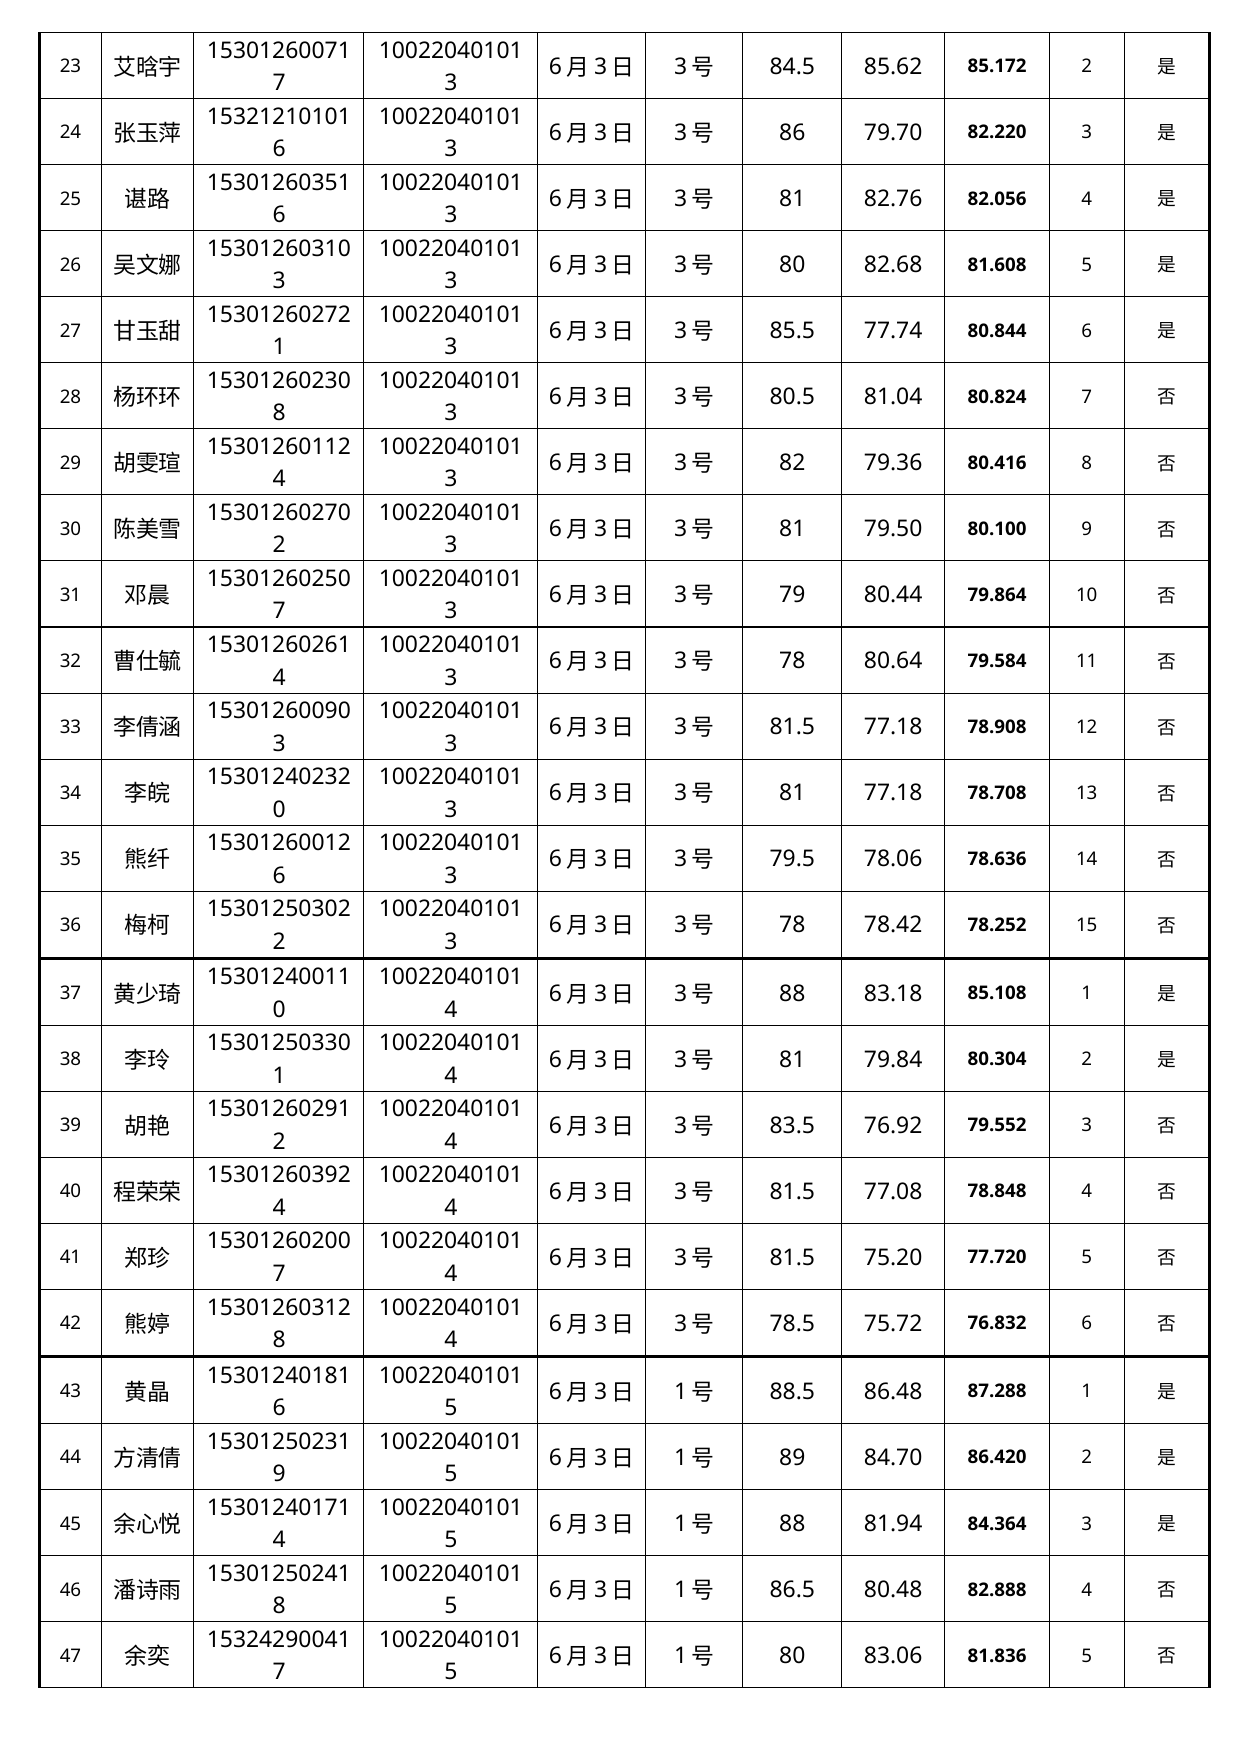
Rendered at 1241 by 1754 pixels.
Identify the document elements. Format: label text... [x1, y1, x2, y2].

table_cell 6月3日 [538, 165, 645, 230]
table_cell 80.416 [945, 429, 1049, 494]
table_cell 1号 [646, 1490, 742, 1555]
table_cell 79.864 [945, 561, 1049, 626]
table_cell 153012401816 [194, 1358, 363, 1423]
table_cell 否 [1125, 892, 1208, 957]
table_cell 80.5 [743, 363, 841, 428]
table_cell 100220401015 [364, 1556, 537, 1621]
table_cell 否 [1125, 1224, 1208, 1289]
table_cell 否 [1125, 561, 1208, 626]
table_cell 7 [1050, 363, 1124, 428]
table_cell 谌路 [102, 165, 193, 230]
table_cell 6月3日 [538, 826, 645, 891]
table_cell 82.220 [945, 99, 1049, 164]
table_cell 6月3日 [538, 1424, 645, 1489]
table_cell 100220401013 [364, 694, 537, 758]
table_cell 14 [1050, 826, 1124, 891]
table_cell 45 [41, 1490, 101, 1555]
table_cell 153012503022 [194, 892, 363, 957]
table_cell 77.74 [842, 297, 944, 362]
table_cell 2 [1050, 1424, 1124, 1489]
table_cell 10 [1050, 561, 1124, 626]
table_cell 25 [41, 165, 101, 230]
table_cell 是 [1125, 231, 1208, 296]
table_cell 79.5 [743, 826, 841, 891]
table_cell 6月3日 [538, 1092, 645, 1157]
table_cell 吴文娜 [102, 231, 193, 296]
table_cell 86.420 [945, 1424, 1049, 1489]
table_cell 23 [41, 33, 101, 98]
table_cell 153012502319 [194, 1424, 363, 1489]
table_cell 81.608 [945, 231, 1049, 296]
table_cell 78.42 [842, 892, 944, 957]
table_cell 是 [1125, 99, 1208, 164]
table_cell 153012402320 [194, 760, 363, 824]
table_cell 3号 [646, 960, 742, 1025]
table_cell 82.056 [945, 165, 1049, 230]
table_cell 是 [1125, 1424, 1208, 1489]
table_cell 37 [41, 960, 101, 1025]
table_cell 3号 [646, 1092, 742, 1157]
table_cell 方清倩 [102, 1424, 193, 1489]
table_cell 82 [743, 429, 841, 494]
table_cell 黄少琦 [102, 960, 193, 1025]
table_cell 5 [1050, 231, 1124, 296]
table_cell 24 [41, 99, 101, 164]
table_cell 81.5 [743, 1224, 841, 1289]
table_cell 100220401014 [364, 1026, 537, 1091]
table_cell 79.70 [842, 99, 944, 164]
table_cell 3号 [646, 33, 742, 98]
table_cell 熊婷 [102, 1290, 193, 1355]
table_cell 77.18 [842, 760, 944, 824]
table_cell 100220401013 [364, 99, 537, 164]
table_cell 6月3日 [538, 1490, 645, 1555]
table_cell 153242900417 [194, 1622, 363, 1687]
table_cell 85.172 [945, 33, 1049, 98]
table_cell 6月3日 [538, 495, 645, 560]
table_cell 100220401015 [364, 1490, 537, 1555]
table_cell 80 [743, 1622, 841, 1687]
table_cell 3号 [646, 363, 742, 428]
table_cell 85.5 [743, 297, 841, 362]
table_cell 否 [1125, 1556, 1208, 1621]
table_cell 3号 [646, 231, 742, 296]
table_cell 27 [41, 297, 101, 362]
table_cell 153012603128 [194, 1290, 363, 1355]
table_cell 86.48 [842, 1358, 944, 1423]
table_cell 88 [743, 1490, 841, 1555]
table_cell 否 [1125, 628, 1208, 692]
table_cell 是 [1125, 165, 1208, 230]
table_cell 80 [743, 231, 841, 296]
table_cell 否 [1125, 1092, 1208, 1157]
table_cell 77.18 [842, 694, 944, 758]
table_cell 程荣荣 [102, 1158, 193, 1223]
table_cell 5 [1050, 1622, 1124, 1687]
table_cell 郑珍 [102, 1224, 193, 1289]
table_cell 79.84 [842, 1026, 944, 1091]
table_cell 100220401013 [364, 892, 537, 957]
table_cell 100220401015 [364, 1622, 537, 1687]
table_cell 29 [41, 429, 101, 494]
table_cell 3号 [646, 694, 742, 758]
table_cell 否 [1125, 495, 1208, 560]
table_cell 153012503301 [194, 1026, 363, 1091]
table_cell 6月3日 [538, 1290, 645, 1355]
table_cell 153012603103 [194, 231, 363, 296]
table_cell 153012502418 [194, 1556, 363, 1621]
table_cell 28 [41, 363, 101, 428]
table_cell 79.584 [945, 628, 1049, 692]
table_cell 6 [1050, 297, 1124, 362]
table_cell 胡雯瑄 [102, 429, 193, 494]
table_cell 83.5 [743, 1092, 841, 1157]
table_cell 3号 [646, 628, 742, 692]
table_cell 6月3日 [538, 892, 645, 957]
table_cell 86.5 [743, 1556, 841, 1621]
table_cell 4 [1050, 165, 1124, 230]
table_cell 77.720 [945, 1224, 1049, 1289]
table_cell 81 [743, 1026, 841, 1091]
table_cell 100220401014 [364, 1092, 537, 1157]
table_cell 邓晨 [102, 561, 193, 626]
table_cell 38 [41, 1026, 101, 1091]
table_cell 81.04 [842, 363, 944, 428]
table_cell 6月3日 [538, 429, 645, 494]
table_cell 3号 [646, 1158, 742, 1223]
table_cell 11 [1050, 628, 1124, 692]
table_cell 4 [1050, 1158, 1124, 1223]
table_cell 6月3日 [538, 363, 645, 428]
table_cell 熊纤 [102, 826, 193, 891]
table_cell 1 [1050, 960, 1124, 1025]
table_cell 77.08 [842, 1158, 944, 1223]
table_cell 3号 [646, 99, 742, 164]
table_cell 3 [1050, 99, 1124, 164]
table_cell 是 [1125, 960, 1208, 1025]
table_cell 82.76 [842, 165, 944, 230]
table_cell 153012600903 [194, 694, 363, 758]
table_cell 100220401013 [364, 760, 537, 824]
table_cell 100220401013 [364, 561, 537, 626]
table_cell 否 [1125, 826, 1208, 891]
table_cell 100220401014 [364, 1290, 537, 1355]
table_cell 153012602308 [194, 363, 363, 428]
table_cell 6月3日 [538, 1622, 645, 1687]
table_cell 陈美雪 [102, 495, 193, 560]
table_cell 6月3日 [538, 561, 645, 626]
table_cell 胡艳 [102, 1092, 193, 1157]
table_cell 79.552 [945, 1092, 1049, 1157]
table_cell 黄晶 [102, 1358, 193, 1423]
table_cell 100220401013 [364, 297, 537, 362]
table_cell 36 [41, 892, 101, 957]
table_cell 100220401013 [364, 231, 537, 296]
table_cell 153012600126 [194, 826, 363, 891]
table_cell 42 [41, 1290, 101, 1355]
table_cell 1号 [646, 1556, 742, 1621]
table_cell 否 [1125, 1622, 1208, 1687]
table_cell 76.92 [842, 1092, 944, 1157]
table_cell 81 [743, 165, 841, 230]
table_cell 85.108 [945, 960, 1049, 1025]
table_cell 35 [41, 826, 101, 891]
table_cell 3号 [646, 495, 742, 560]
table_cell 88 [743, 960, 841, 1025]
table_cell 78.252 [945, 892, 1049, 957]
table_cell 100220401013 [364, 429, 537, 494]
table_cell 3号 [646, 429, 742, 494]
table_cell 100220401015 [364, 1358, 537, 1423]
table_cell 艾晗宇 [102, 33, 193, 98]
table_cell 否 [1125, 363, 1208, 428]
table_cell 100220401013 [364, 826, 537, 891]
table_cell 153012401714 [194, 1490, 363, 1555]
table_cell 43 [41, 1358, 101, 1423]
table_cell 100220401014 [364, 1158, 537, 1223]
table_cell 张玉萍 [102, 99, 193, 164]
table_cell 46 [41, 1556, 101, 1621]
table_cell 李倩涵 [102, 694, 193, 758]
table_cell 否 [1125, 429, 1208, 494]
table_cell 81.5 [743, 1158, 841, 1223]
table_cell 81.94 [842, 1490, 944, 1555]
table_cell 李皖 [102, 760, 193, 824]
table_cell 3号 [646, 1224, 742, 1289]
table_cell 3号 [646, 826, 742, 891]
table_cell 78.636 [945, 826, 1049, 891]
table_cell 39 [41, 1092, 101, 1157]
table_cell 否 [1125, 694, 1208, 758]
table_cell 84.364 [945, 1490, 1049, 1555]
table_cell 32 [41, 628, 101, 692]
table_cell 潘诗雨 [102, 1556, 193, 1621]
table_cell 153012602912 [194, 1092, 363, 1157]
table_cell 79.50 [842, 495, 944, 560]
table_cell 6月3日 [538, 1556, 645, 1621]
table_cell 153012601124 [194, 429, 363, 494]
table_cell 78 [743, 892, 841, 957]
table_cell 余心悦 [102, 1490, 193, 1555]
table_cell 是 [1125, 1026, 1208, 1091]
table_cell 6月3日 [538, 760, 645, 824]
table_cell 6月3日 [538, 231, 645, 296]
table_cell 84.5 [743, 33, 841, 98]
table_cell 3号 [646, 165, 742, 230]
table_cell 89 [743, 1424, 841, 1489]
table_cell 81 [743, 760, 841, 824]
table_cell 84.70 [842, 1424, 944, 1489]
table_cell 83.18 [842, 960, 944, 1025]
table_cell 78.06 [842, 826, 944, 891]
table_cell 153012603924 [194, 1158, 363, 1223]
table_cell 82.888 [945, 1556, 1049, 1621]
table_cell 78.848 [945, 1158, 1049, 1223]
table_cell 76.832 [945, 1290, 1049, 1355]
table_cell 4 [1050, 1556, 1124, 1621]
table_cell 79 [743, 561, 841, 626]
table_cell 12 [1050, 694, 1124, 758]
table_cell 78.908 [945, 694, 1049, 758]
table_cell 82.68 [842, 231, 944, 296]
table_cell 6月3日 [538, 99, 645, 164]
table_cell 80.44 [842, 561, 944, 626]
table_cell 6月3日 [538, 297, 645, 362]
table_cell 78.708 [945, 760, 1049, 824]
table_cell 81.836 [945, 1622, 1049, 1687]
table_cell 3 [1050, 1490, 1124, 1555]
table_cell 3 [1050, 1092, 1124, 1157]
table_cell 86 [743, 99, 841, 164]
table_cell 否 [1125, 1158, 1208, 1223]
table_cell 153012602507 [194, 561, 363, 626]
table_cell 85.62 [842, 33, 944, 98]
table_cell 78 [743, 628, 841, 692]
table_cell 8 [1050, 429, 1124, 494]
table_cell 88.5 [743, 1358, 841, 1423]
table_cell 100220401013 [364, 495, 537, 560]
table_cell 2 [1050, 1026, 1124, 1091]
table_cell 80.48 [842, 1556, 944, 1621]
table_cell 100220401014 [364, 1224, 537, 1289]
table_cell 否 [1125, 1290, 1208, 1355]
table_cell 47 [41, 1622, 101, 1687]
table_cell 3号 [646, 1290, 742, 1355]
table_cell 曹仕毓 [102, 628, 193, 692]
table_cell 6 [1050, 1290, 1124, 1355]
table_cell 100220401013 [364, 33, 537, 98]
table_cell 3号 [646, 760, 742, 824]
table_cell 153012602614 [194, 628, 363, 692]
table_cell 1号 [646, 1358, 742, 1423]
table_cell 5 [1050, 1224, 1124, 1289]
table_cell 9 [1050, 495, 1124, 560]
table_cell 44 [41, 1424, 101, 1489]
table_cell 34 [41, 760, 101, 824]
table_cell 81.5 [743, 694, 841, 758]
table_cell 是 [1125, 297, 1208, 362]
table_cell 87.288 [945, 1358, 1049, 1423]
table_cell 83.06 [842, 1622, 944, 1687]
table_cell 李玲 [102, 1026, 193, 1091]
table_cell 41 [41, 1224, 101, 1289]
table_cell 31 [41, 561, 101, 626]
table_cell 80.304 [945, 1026, 1049, 1091]
table_cell 6月3日 [538, 1224, 645, 1289]
table_cell 80.844 [945, 297, 1049, 362]
table_cell 1 [1050, 1358, 1124, 1423]
table_cell 6月3日 [538, 33, 645, 98]
table_cell 153012603516 [194, 165, 363, 230]
table_cell 79.36 [842, 429, 944, 494]
table_cell 153212101016 [194, 99, 363, 164]
table_cell 6月3日 [538, 1358, 645, 1423]
table_cell 13 [1050, 760, 1124, 824]
table_cell 100220401014 [364, 960, 537, 1025]
table_cell 40 [41, 1158, 101, 1223]
table_cell 3号 [646, 892, 742, 957]
table_cell 2 [1050, 33, 1124, 98]
table_cell 153012400110 [194, 960, 363, 1025]
table_cell 是 [1125, 1358, 1208, 1423]
table_cell 78.5 [743, 1290, 841, 1355]
table_cell 杨环环 [102, 363, 193, 428]
table_cell 100220401013 [364, 628, 537, 692]
table_cell 26 [41, 231, 101, 296]
table_cell 153012602702 [194, 495, 363, 560]
table_cell 153012600717 [194, 33, 363, 98]
table_cell 81 [743, 495, 841, 560]
table_cell 153012602007 [194, 1224, 363, 1289]
table_cell 6月3日 [538, 960, 645, 1025]
table_cell 6月3日 [538, 628, 645, 692]
table_cell 甘玉甜 [102, 297, 193, 362]
table_cell 100220401013 [364, 165, 537, 230]
table_cell 1号 [646, 1622, 742, 1687]
table_cell 3号 [646, 561, 742, 626]
table_cell 80.64 [842, 628, 944, 692]
table_cell 否 [1125, 760, 1208, 824]
table_cell 30 [41, 495, 101, 560]
table_cell 6月3日 [538, 1158, 645, 1223]
table_cell 100220401015 [364, 1424, 537, 1489]
table_cell 1号 [646, 1424, 742, 1489]
table_cell 6月3日 [538, 694, 645, 758]
table_cell 75.72 [842, 1290, 944, 1355]
table_cell 15 [1050, 892, 1124, 957]
table_cell 是 [1125, 1490, 1208, 1555]
table_cell 余奕 [102, 1622, 193, 1687]
table_cell 是 [1125, 33, 1208, 98]
table_cell 6月3日 [538, 1026, 645, 1091]
table_cell 100220401013 [364, 363, 537, 428]
table_cell 梅柯 [102, 892, 193, 957]
table_cell 153012602721 [194, 297, 363, 362]
table_cell 75.20 [842, 1224, 944, 1289]
table_cell 3号 [646, 297, 742, 362]
table_cell 33 [41, 694, 101, 758]
table_cell 80.824 [945, 363, 1049, 428]
table_cell 3号 [646, 1026, 742, 1091]
table_cell 80.100 [945, 495, 1049, 560]
